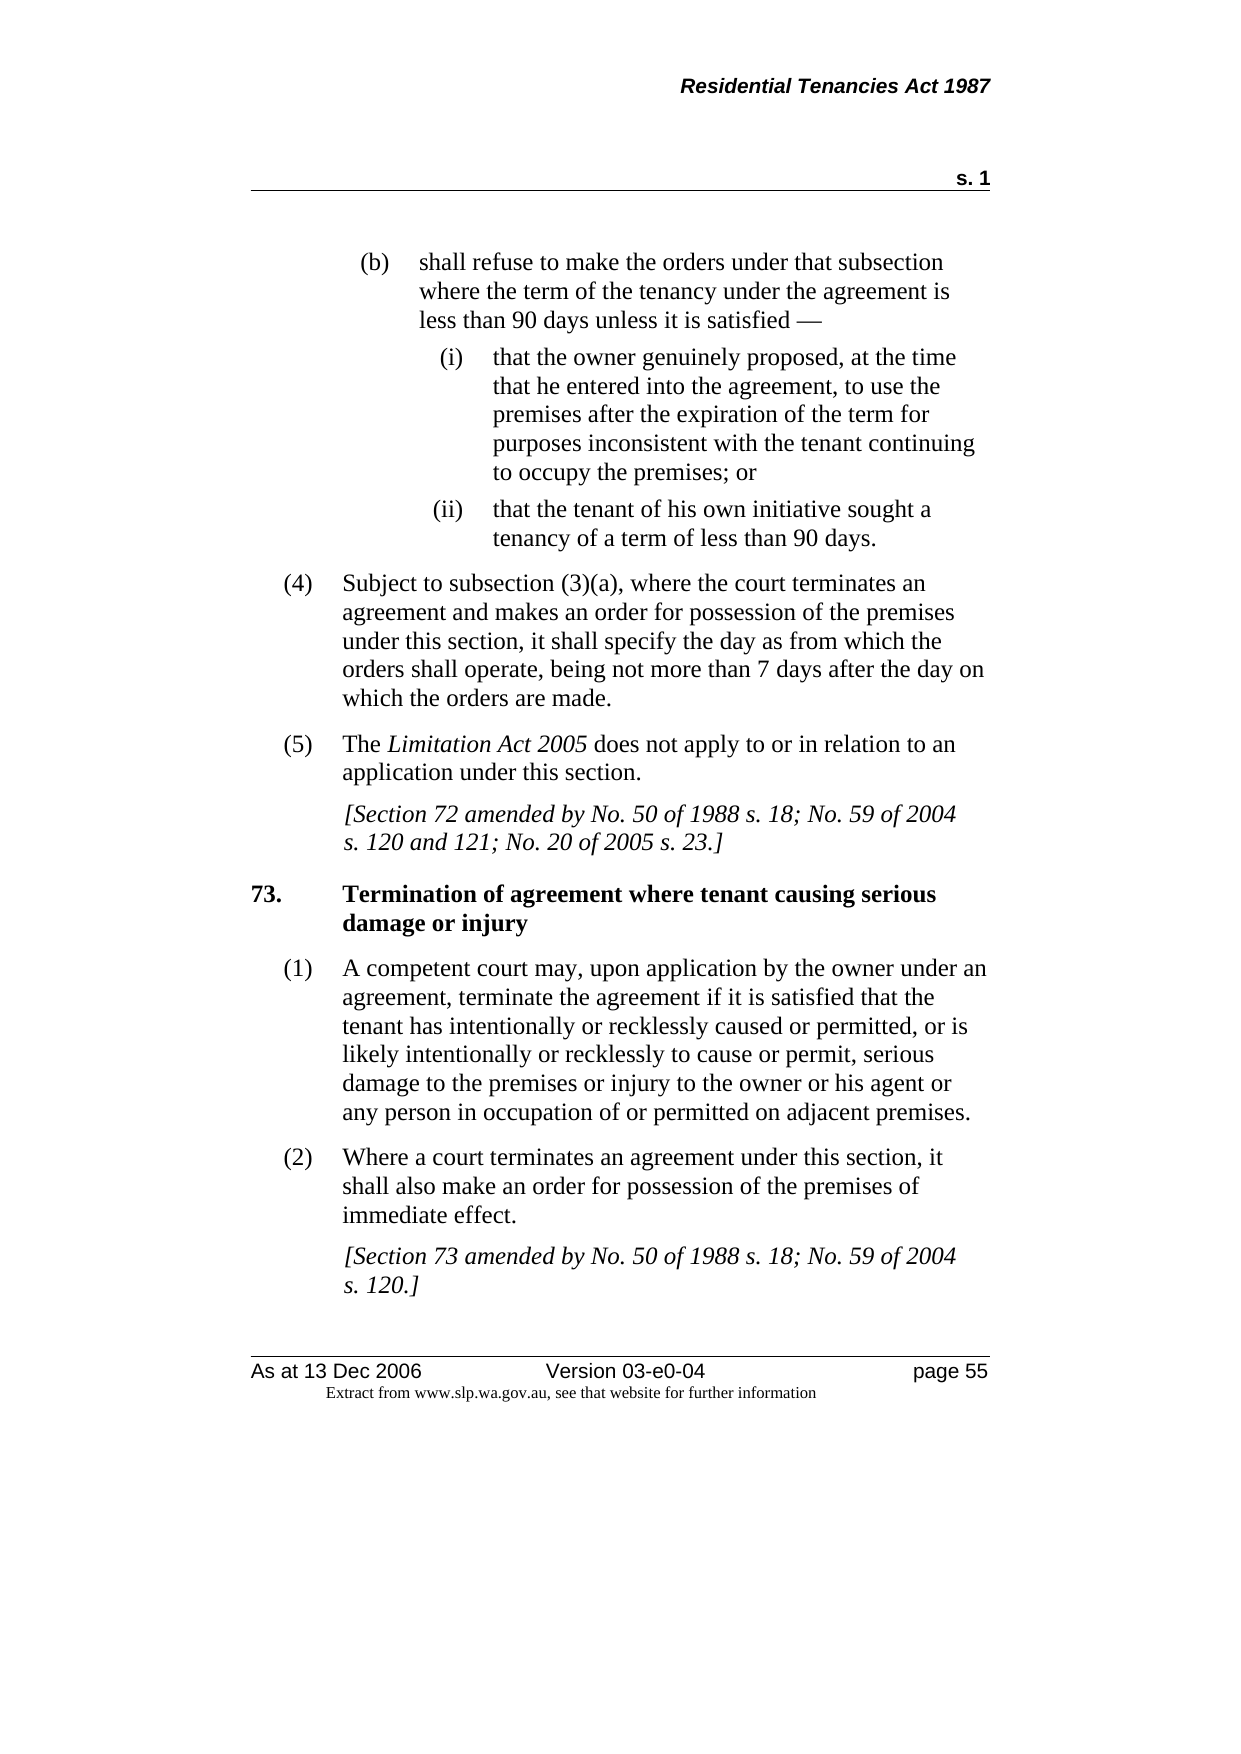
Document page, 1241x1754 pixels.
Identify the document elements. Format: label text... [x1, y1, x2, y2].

text (1) A competent court may, upon application by the owner under an agreement, terminate the agreement if it is satisfied that the tenant has intentionally or recklessly caused or permitted, or is likely intentionally or recklessly to cause or permit, serious damage to the premises or injury to the owner or his agent or any person in occupation of or permitted on adjacent premises. [251, 953, 990, 1126]
text (ii) that the tenant of his own initiative sought a tenancy of a term of less than 90 days. [251, 494, 990, 552]
text (2) Where a court terminates an agreement under this section, it shall also make an order for possession of the premises of immediate effect. [251, 1142, 990, 1229]
subtitle 73. Termination of agreement where tenant causing serious damage or injury [251, 879, 990, 937]
text (5) The Limitation Act 2005 does not apply to or in relation to an application under this section. [251, 729, 990, 786]
text [Section 72 amended by No. 50 of 1988 s. 18; No. 59 of 2004 s. 120 and 121; No. 20 of 2005 s. 23.] [251, 799, 990, 856]
text (4) Subject to subsection (3)(a), where the court terminates an agreement and makes an order for possession of the premises under this section, it shall specify the day as from which the orders shall operate, being not more than 7 days after the day on which the orders are made. [251, 568, 990, 712]
text (i) that the owner genuinely proposed, at the time that he entered into the agreement, to use the premises after the expiration of the term for purposes inconsistent with the tenant continuing to occupy the premises; or [251, 342, 990, 486]
text [Section 73 amended by No. 50 of 1988 s. 18; No. 59 of 2004 s. 120.] [251, 1241, 990, 1299]
text (b) shall refuse to make the orders under that subsection where the term of the tenancy under the agreement is less than 90 days unless it is satisfied — [251, 247, 990, 334]
